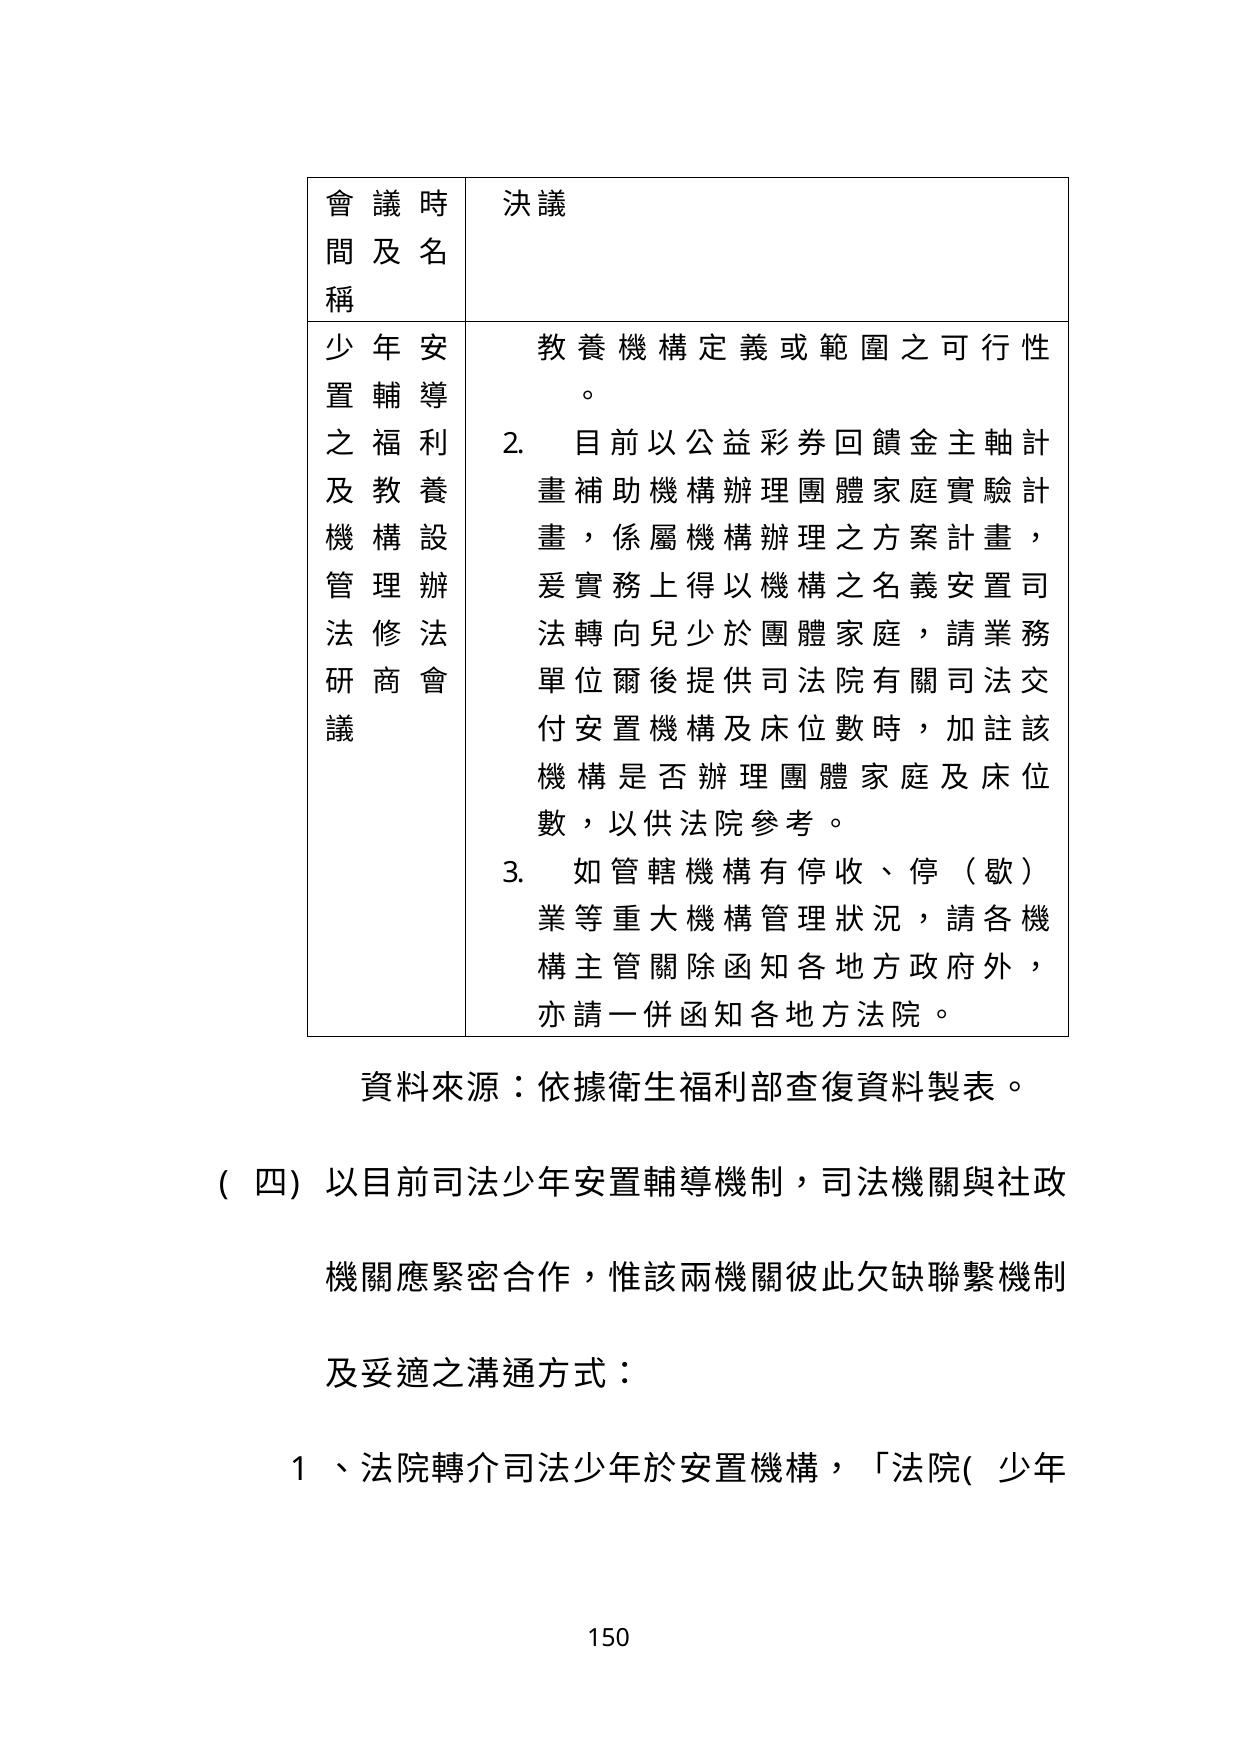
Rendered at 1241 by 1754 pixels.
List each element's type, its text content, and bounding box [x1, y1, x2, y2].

table_header 會議時間及名稱 [308, 178, 465, 321]
table_cell 107年1月16日少年安置輔導之福利及教養機構設管理辦法修法研商會議 [308, 322, 465, 1036]
subtitle 以目前司法少年安置輔導機制，司法機關與社政機關應緊密合作，惟該兩機關彼此欠缺聯繫機制及妥適之溝通方式： [219, 1132, 1069, 1418]
table_header 決議 [466, 178, 1068, 321]
subtitle 法院轉介司法少年於安置機構，「法院(少年法庭)」不但於安置時應通知少年戶籍地及機構所在地之主管機關外，於安置機構接受安置輔導之少年有重大突發事件（如遭性侵、遭受暴力等），應依法通報社政主管機關處理。(兒少權法第67條、53條規定參照)。 [272, 1418, 1069, 1513]
subtitle 資料來源：依據衛生福利部查復資料製表。 [325, 1037, 1069, 1132]
